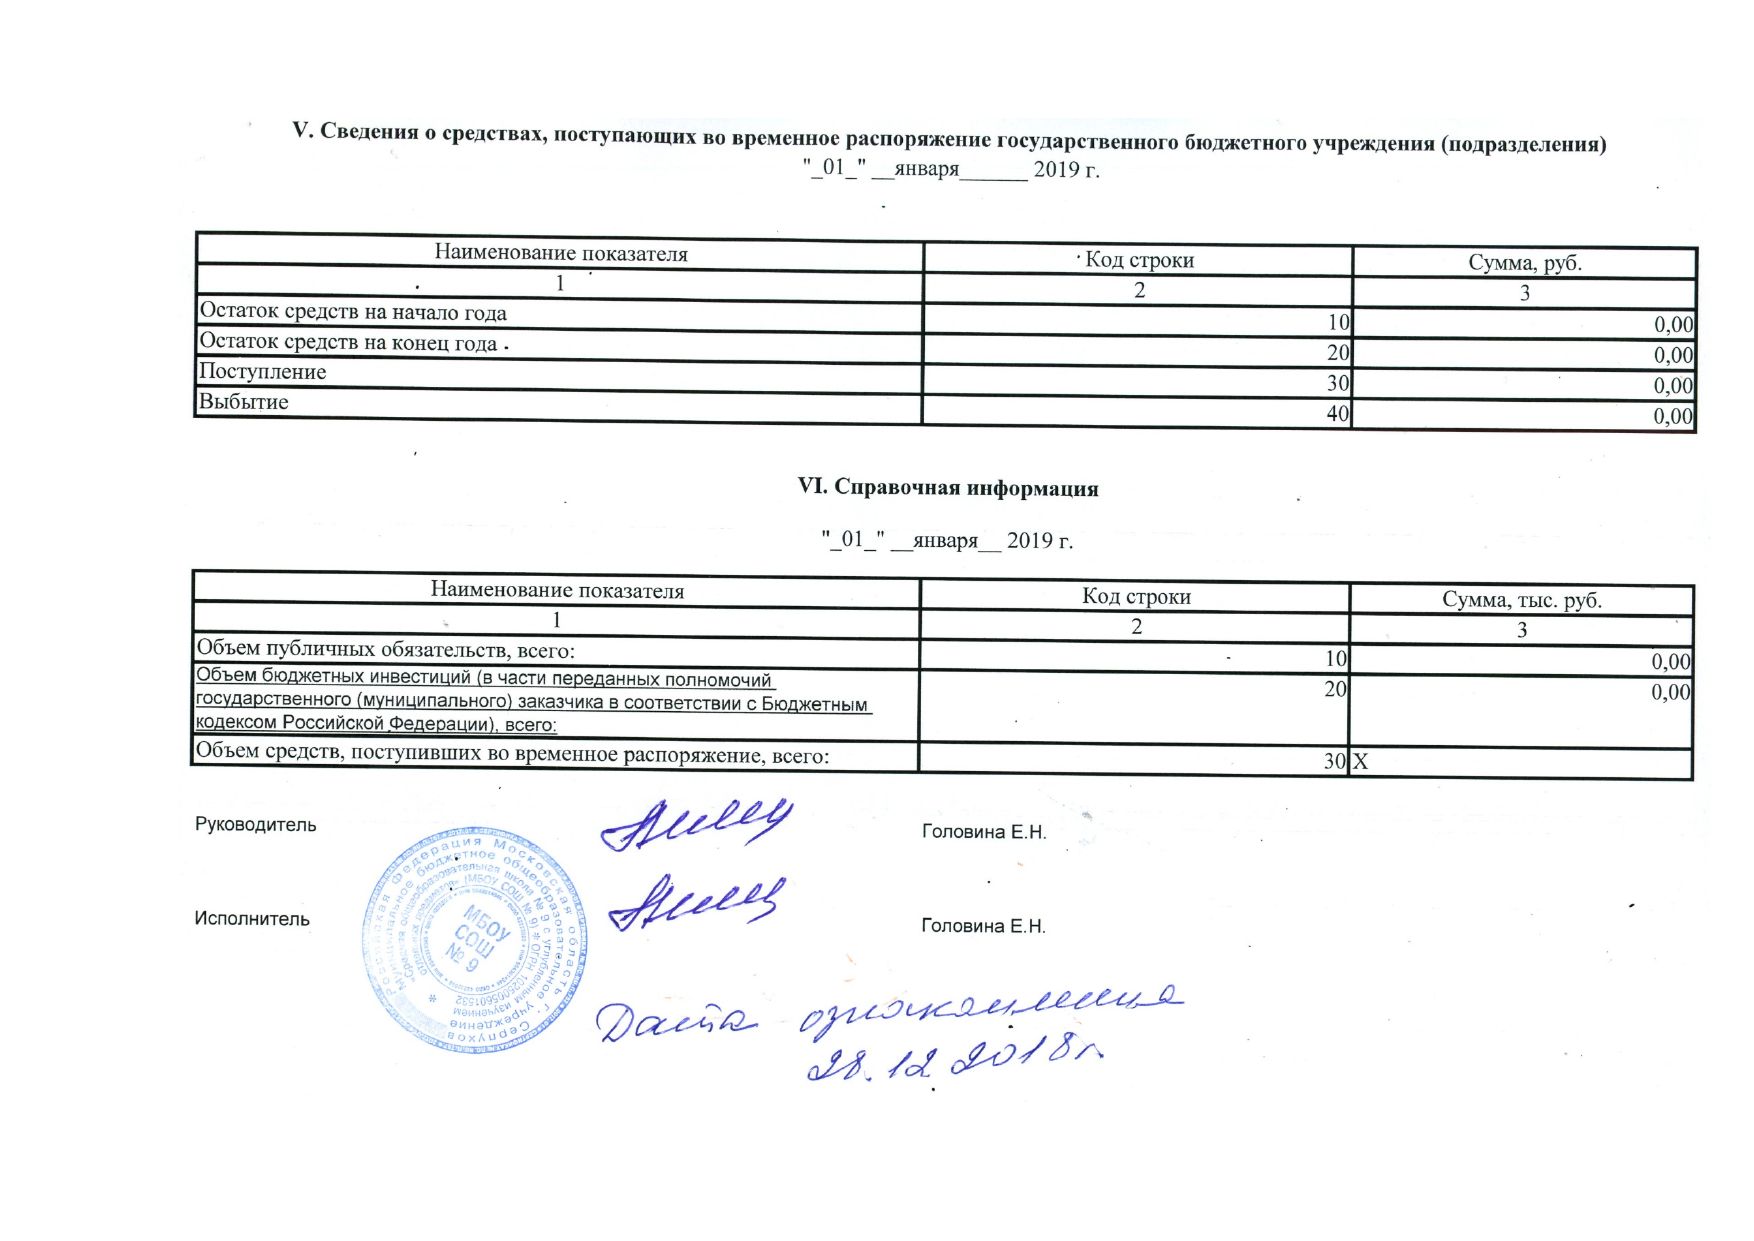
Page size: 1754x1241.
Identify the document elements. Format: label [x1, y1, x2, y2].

picture [177, 118, 1712, 1102]
